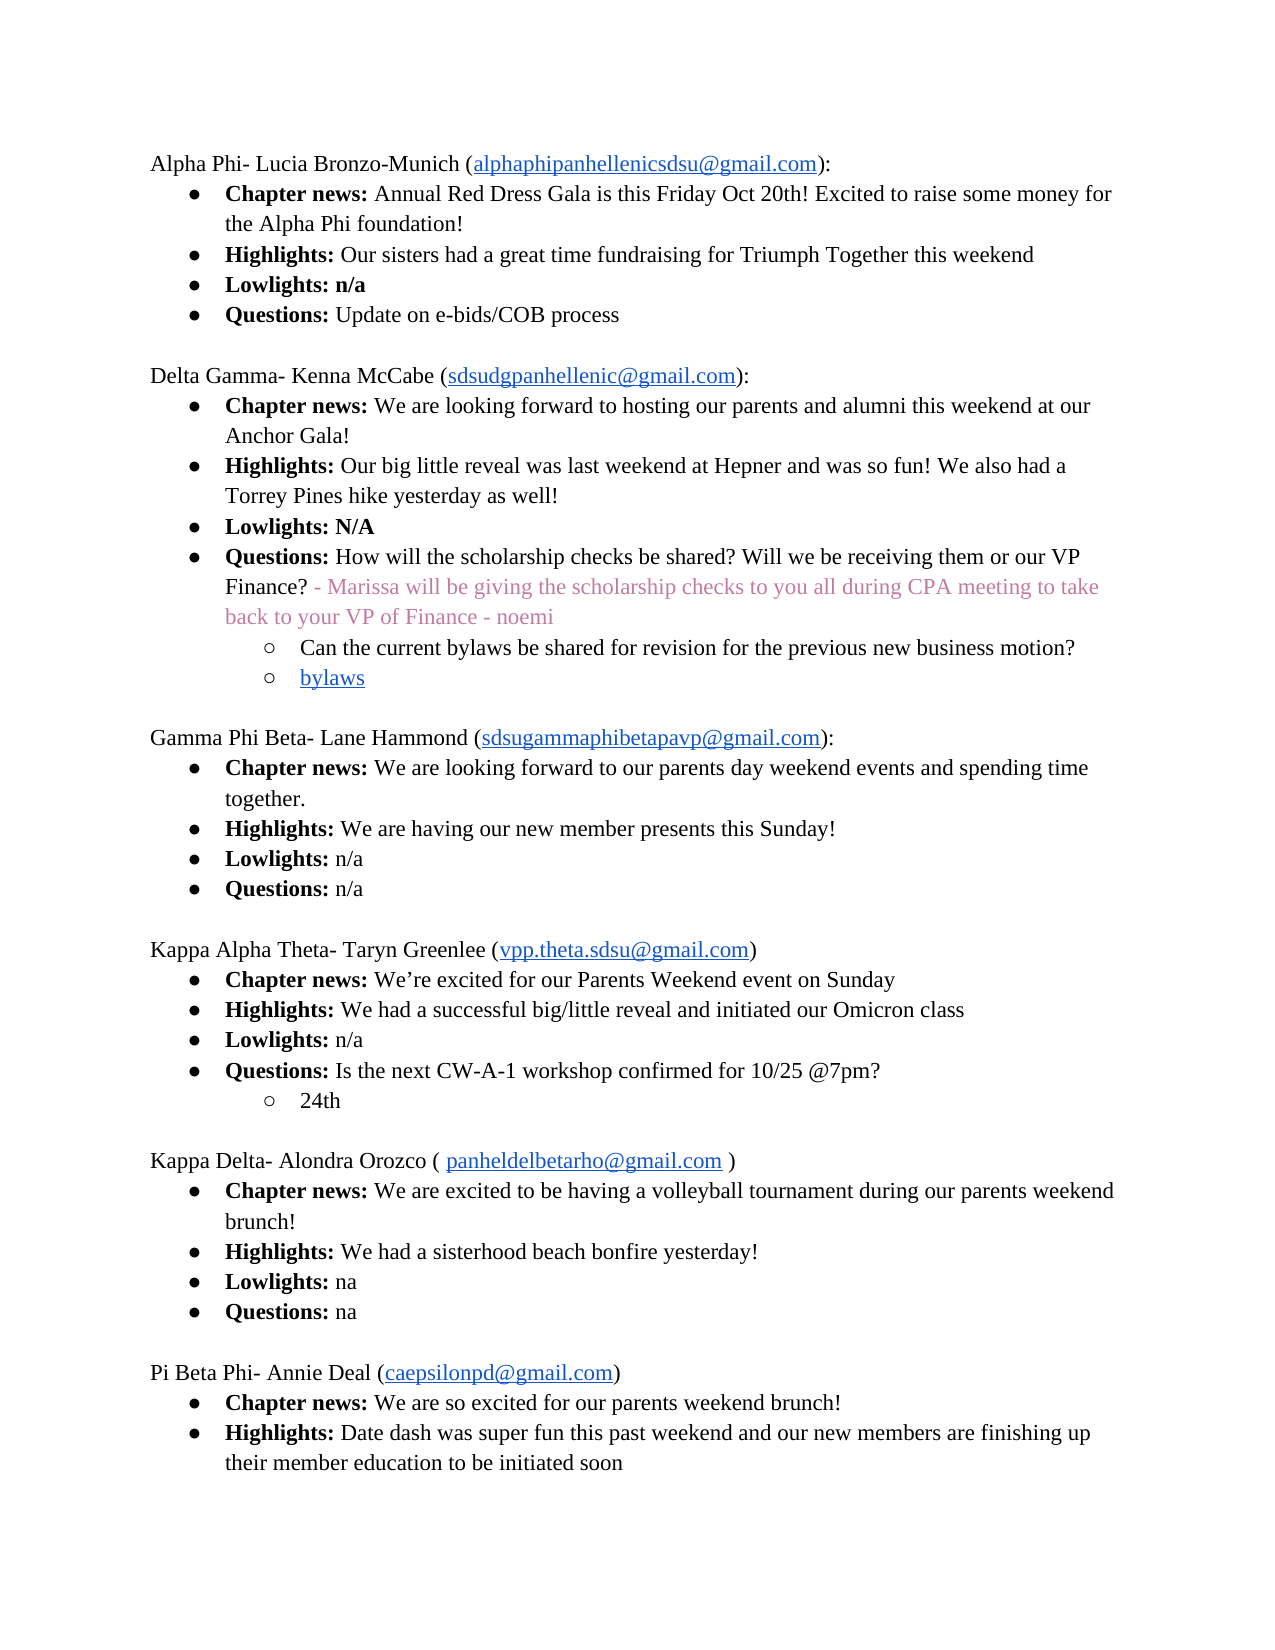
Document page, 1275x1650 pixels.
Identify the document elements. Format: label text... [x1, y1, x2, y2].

list Questions: Update on e-bids/COB process [187, 301, 1125, 328]
list Highlights: Date dash was super fun this past weekend and our new members are finishing up their member education to be initiated soon [187, 1419, 1125, 1476]
list Highlights: We had a sisterhood beach bonfire yesterday! [187, 1238, 1125, 1264]
list Questions: How will the scholarship checks be shared? Will we be receiving them or our VP Finance? - Marissa will be giving the scholarship checks to you all during CPA meeting to take back to your VP of Finance - noemi [187, 543, 1125, 630]
text Gamma Phi Beta- Lane Hammond (sdsugammaphibetapavp@gmail.com): [150, 724, 1125, 751]
text Kappa Delta- Alondra Orozco ( panheldelbetarho@gmail.com ) [150, 1147, 1125, 1174]
list Chapter news: We are looking forward to our parents day weekend events and spending time together. [187, 754, 1125, 811]
list Highlights: We are having our new member presents this Sunday! [187, 815, 1125, 841]
list Questions: na [187, 1298, 1125, 1325]
list Highlights: Our sisters had a great time fundraising for Triumph Together this weekend [187, 241, 1125, 267]
list Lowlights: n/a [187, 845, 1125, 872]
list bylaws [262, 664, 1125, 690]
text Alpha Phi- Lucia Bronzo-Munich (alphaphipanhellenicsdsu@gmail.com): [150, 150, 1125, 176]
list Highlights: Our big little reveal was last weekend at Hepner and was so fun! We also had a Torrey Pines hike yesterday as well! [187, 452, 1125, 509]
list Questions: n/a [187, 876, 1125, 902]
list Lowlights: n/a [187, 1027, 1125, 1053]
list Chapter news: We are looking forward to hosting our parents and alumni this weekend at our Anchor Gala! [187, 392, 1125, 448]
list Highlights: We had a successful big/little reveal and initiated our Omicron class [187, 996, 1125, 1023]
list Chapter news: We are excited to be having a volleyball tournament during our parents weekend brunch! [187, 1178, 1125, 1234]
list Chapter news: Annual Red Dress Gala is this Friday Oct 20th! Excited to raise some money for the Alpha Phi foundation! [187, 180, 1125, 237]
list Can the current bylaws be shared for revision for the previous new business motion? [262, 634, 1125, 660]
list Lowlights: N/A [187, 513, 1125, 539]
list Lowlights: na [187, 1268, 1125, 1294]
list Chapter news: We’re excited for our Parents Weekend event on Sunday [187, 966, 1125, 992]
text Kappa Alpha Theta- Taryn Greenlee (vpp.theta.sdsu@gmail.com) [150, 936, 1125, 962]
list Chapter news: We are so excited for our parents weekend brunch! [187, 1389, 1125, 1415]
list Lowlights: n/a [187, 271, 1125, 297]
text Delta Gamma- Kenna McCabe (sdsudgpanhellenic@gmail.com): [150, 362, 1125, 388]
list 24th [262, 1087, 1125, 1113]
list Questions: Is the next CW-A-1 workshop confirmed for 10/25 @7pm? [187, 1057, 1125, 1083]
text Pi Beta Phi- Annie Deal (caepsilonpd@gmail.com) [150, 1359, 1125, 1385]
